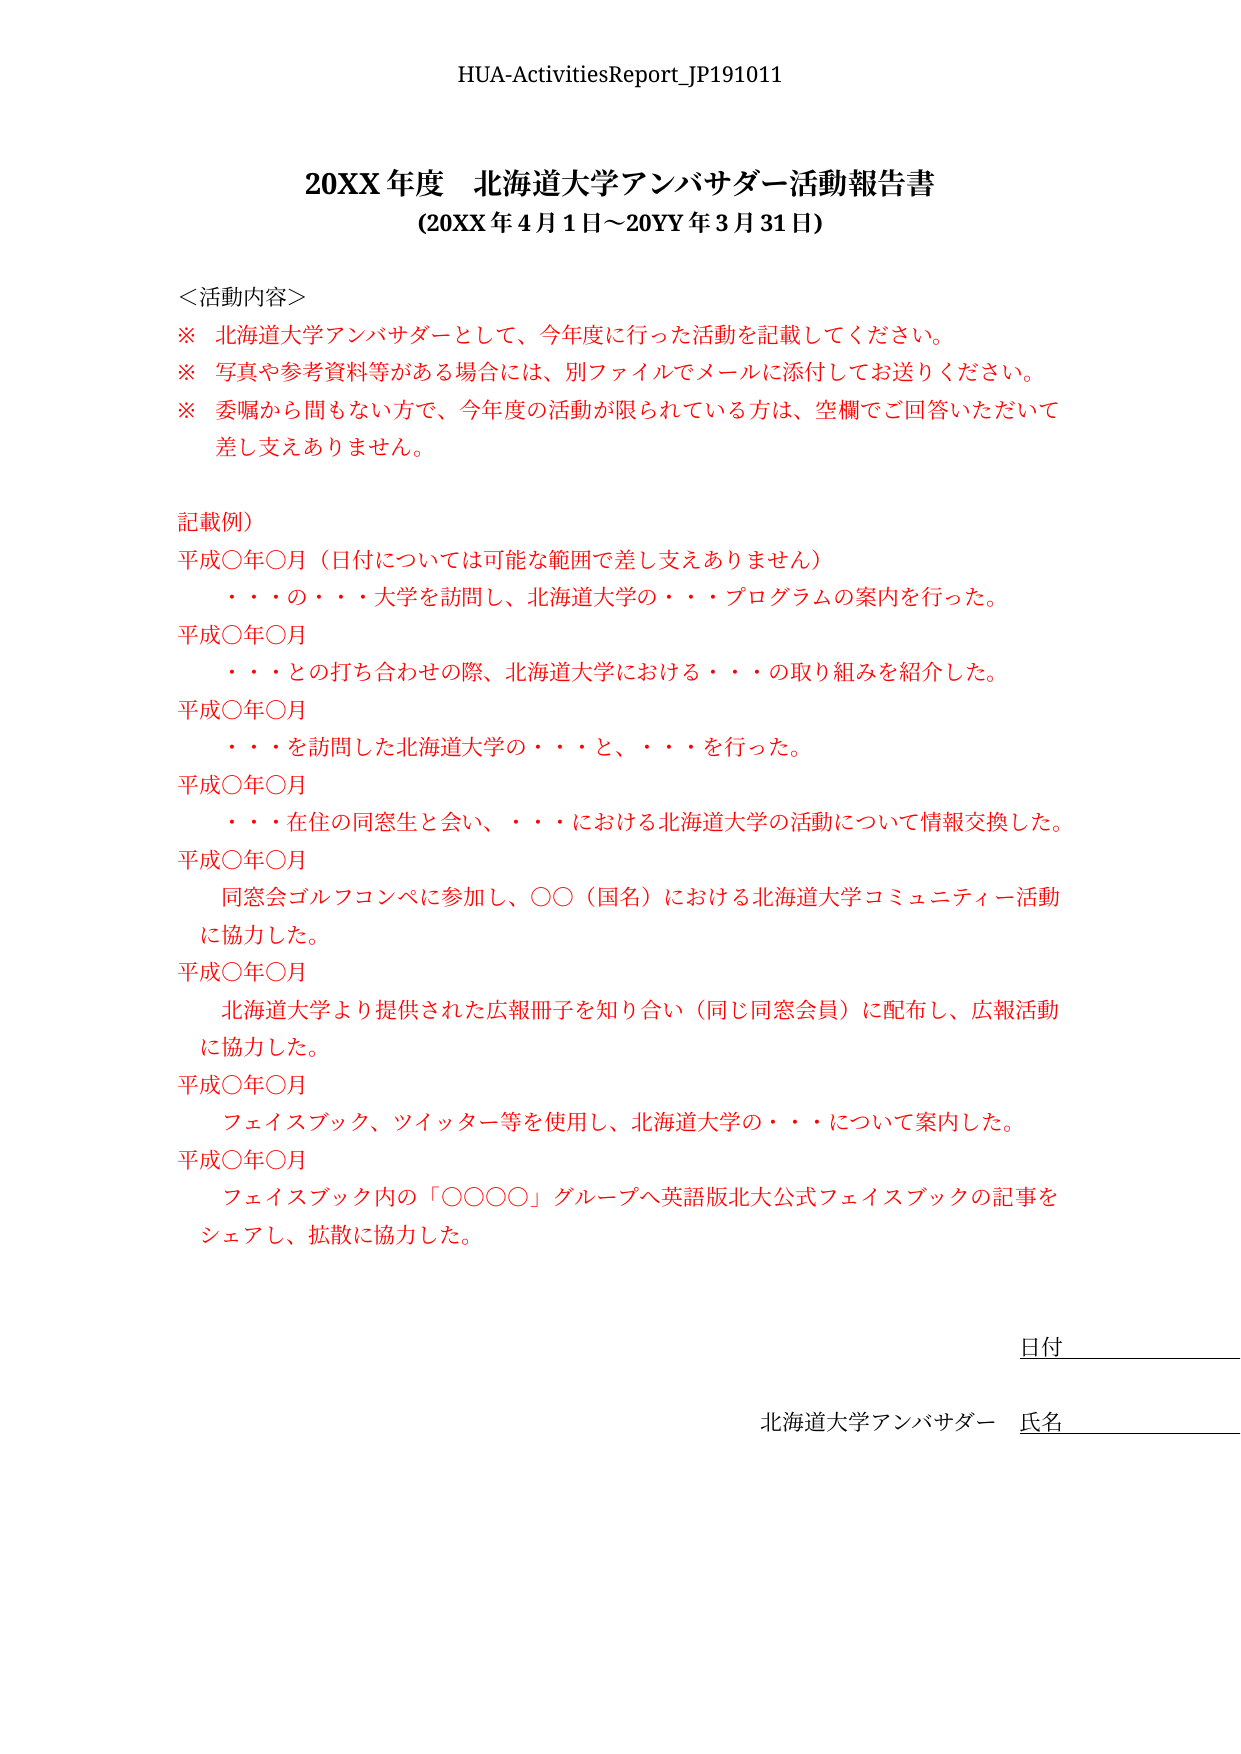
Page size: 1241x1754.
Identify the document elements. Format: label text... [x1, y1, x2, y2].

text 平成○年○月（日付については可能な範囲で差し支えありません） [177, 540, 1063, 578]
text ・・・の・・・大学を訪問し、北海道大学の・・・プログラムの案内を行った。 [177, 578, 1063, 615]
text ＜活動内容＞ [177, 278, 1063, 315]
text 同窓会ゴルフコンペに参加し、○○（国名）における北海道大学コミュニティー活動に協力した。 [199, 878, 1063, 953]
text 平成○年○月 [177, 953, 1063, 990]
text 北海道大学より提供された広報冊子を知り合い（同じ同窓会員）に配布し、広報活動に協力した。 [199, 990, 1063, 1065]
text 平成○年○月 [177, 1140, 1063, 1178]
text ・・・との打ち合わせの際、北海道大学における・・・の取り組みを紹介した。 [177, 653, 1063, 690]
text 記載例） [177, 503, 1063, 540]
list 北海道大学アンバサダーとして、今年度に行った活動を記載してください。 [177, 315, 1063, 353]
text 平成○年○月 [177, 1065, 1063, 1103]
text 北海道大学アンバサダー 氏名 [177, 1403, 1063, 1440]
text 平成○年○月 [177, 765, 1063, 803]
list 写真や参考資料等がある場合には、別ファイルでメールに添付してお送りください。 [177, 353, 1063, 390]
text 平成○年○月 [177, 690, 1063, 728]
text 平成○年○月 [177, 615, 1063, 653]
text フェイスブック、ツイッター等を使用し、北海道大学の・・・について案内した。 [177, 1103, 1063, 1140]
text 平成○年○月 [177, 840, 1063, 878]
text フェイスブック内の「○○○○」グループへ英語版北大公式フェイスブックの記事をシェアし、拡散に協力した。 [199, 1178, 1063, 1253]
text (20XX年4月1日～20YY年3月31日) [177, 203, 1063, 240]
text 日付 [177, 1328, 1063, 1365]
text ・・・を訪問した北海道大学の・・・と、・・・を行った。 [177, 728, 1063, 765]
text ・・・在住の同窓生と会い、・・・における北海道大学の活動について情報交換した。 [199, 803, 1063, 840]
text 20XX年度 北海道大学アンバサダー活動報告書 [177, 161, 1063, 203]
list 委嘱から間もない方で、今年度の活動が限られている方は、空欄でご回答いただいて差し支えありません。 [177, 390, 1063, 465]
